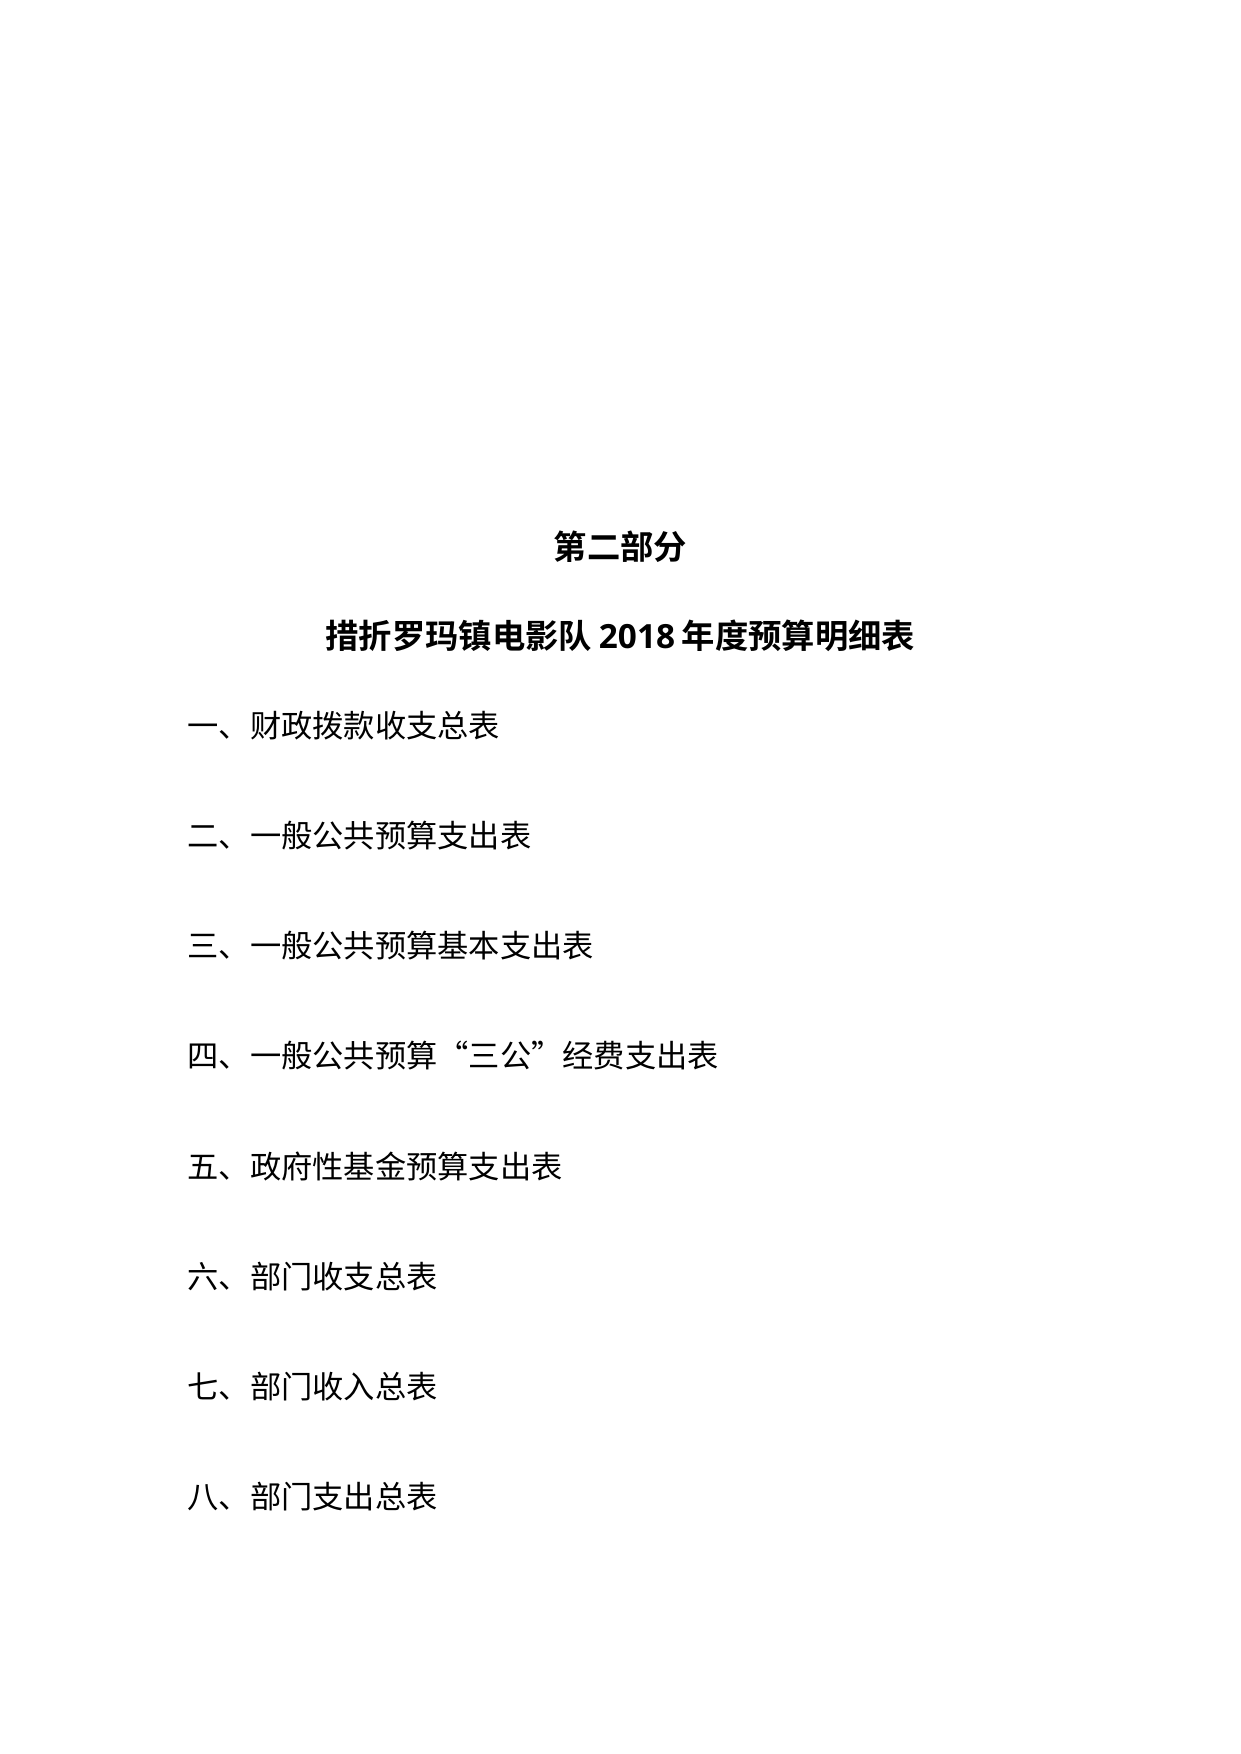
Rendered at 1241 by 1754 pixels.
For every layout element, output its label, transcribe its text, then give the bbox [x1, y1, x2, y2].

text 六、部门收支总表 [187, 1242, 1053, 1307]
text 五、政府性基金预算支出表 [187, 1132, 1053, 1197]
text 八、部门支出总表 [187, 1462, 1053, 1527]
text 措折罗玛镇电影队2018年度预算明细表 [187, 602, 1053, 667]
text 第二部分 [187, 513, 1053, 578]
text 一、财政拨款收支总表 [187, 691, 1053, 756]
text 四、一般公共预算“三公”经费支出表 [187, 1022, 1053, 1087]
text 三、一般公共预算基本支出表 [187, 911, 1053, 976]
text 七、部门收入总表 [187, 1352, 1053, 1417]
text 二、一般公共预算支出表 [187, 801, 1053, 866]
